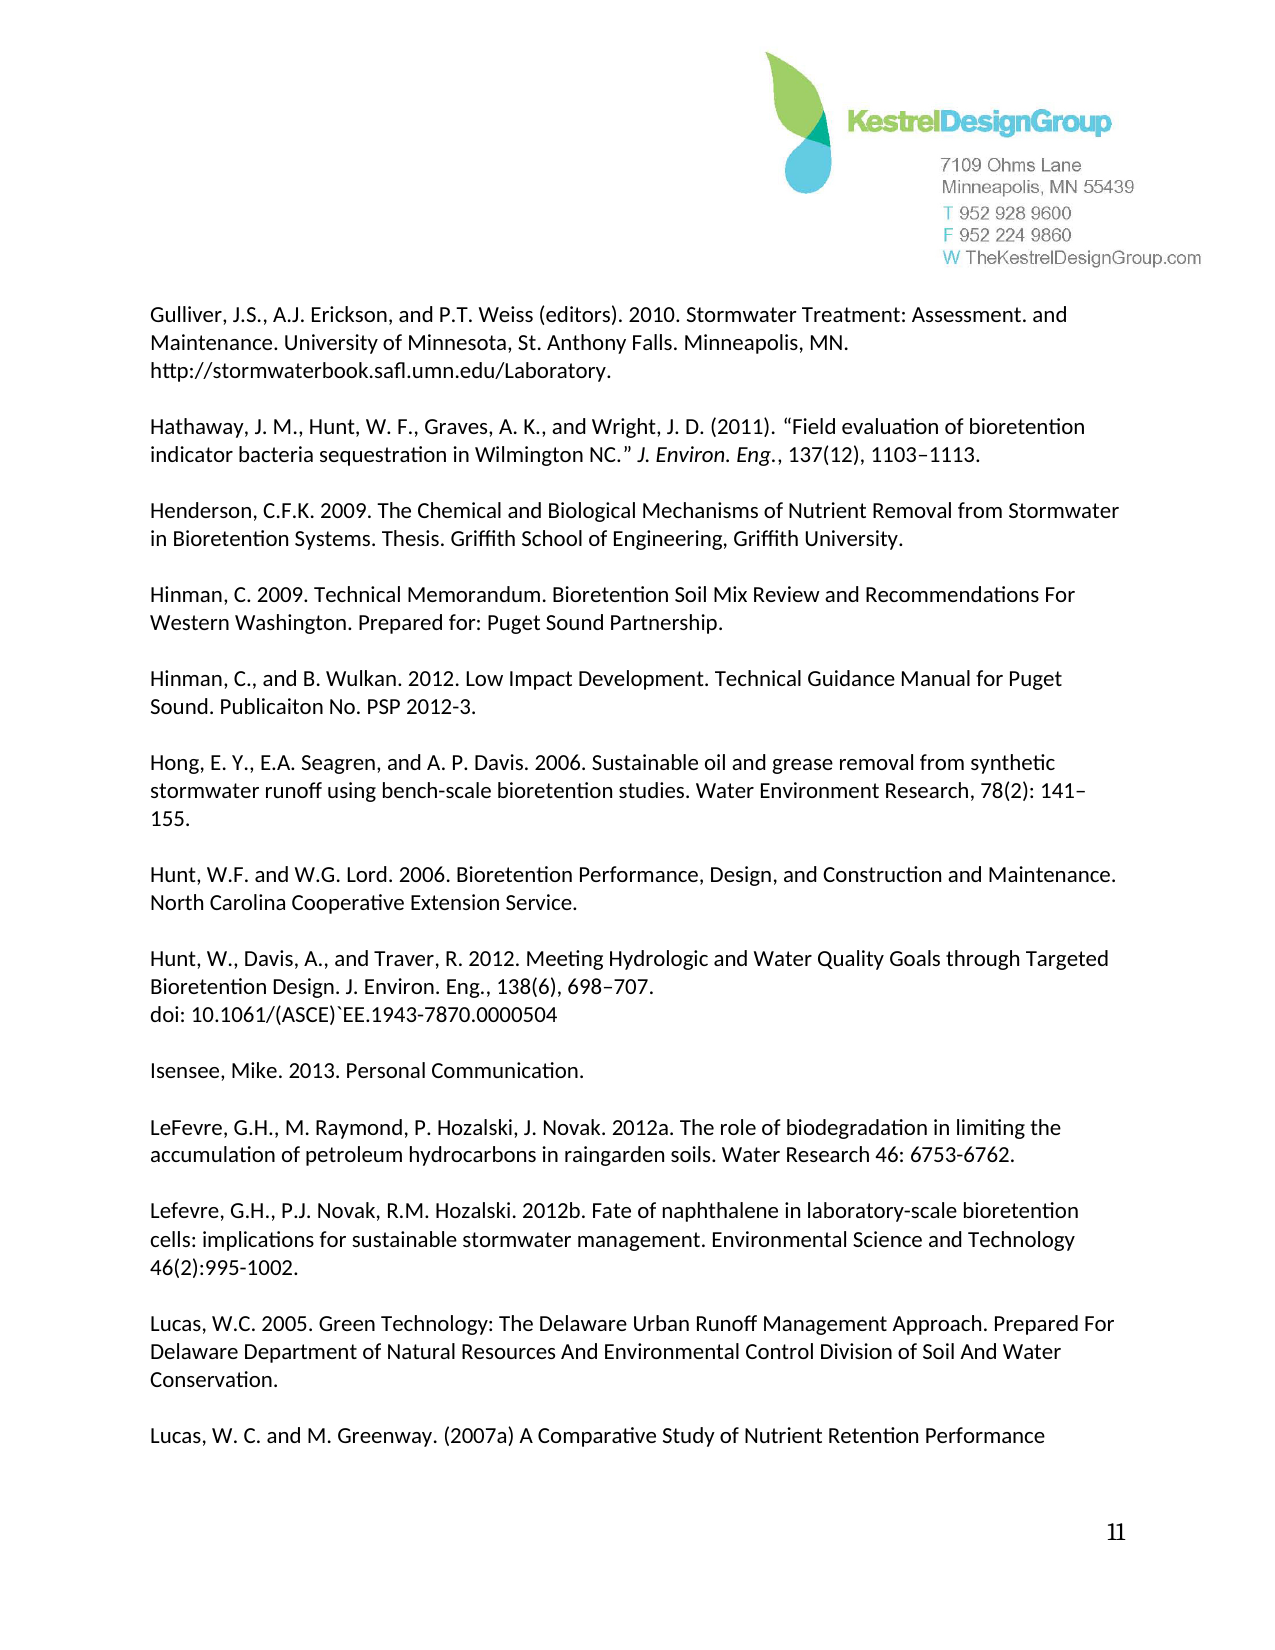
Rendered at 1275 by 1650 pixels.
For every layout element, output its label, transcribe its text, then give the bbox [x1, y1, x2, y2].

text Hinman, C. 2009. Technical Memorandum. Bioretention Soil Mix Review and Recommendations For Western Washington. Prepared for: Puget Sound Partnership. [150, 580, 1125, 636]
text Gulliver, J.S., A.J. Erickson, and P.T. Weiss (editors). 2010. Stormwater Treatment: Assessment. and Maintenance. University of Minnesota, St. Anthony Falls. Minneapolis, MN. http://stormwaterbook.safl.umn.edu/Laboratory. [150, 300, 1125, 384]
text Isensee, Mike. 2013. Personal Communication. [150, 1057, 1125, 1084]
text doi: 10.1061/(ASCE)`EE.1943-7870.0000504 [150, 1001, 1125, 1028]
text Hunt, W., Davis, A., and Traver, R. 2012. Meeting Hydrologic and Water Quality Goals through Targeted Bioretention Design. J. Environ. Eng., 138(6), 698–707. [150, 944, 1125, 1001]
picture [757, 44, 1210, 274]
text Hathaway, J. M., Hunt, W. F., Graves, A. K., and Wright, J. D. (2011). “Field evaluation of bioretention indicator bacteria sequestration in Wilmington NC.” J. Environ. Eng., 137(12), 1103–1113. [150, 412, 1125, 468]
text Hong, E. Y., E.A. Seagren, and A. P. Davis. 2006. Sustainable oil and grease removal from synthetic stormwater runoff using bench-scale bioretention studies. Water Environment Research, 78(2): 141–155. [150, 748, 1125, 832]
text LeFevre, G.H., M. Raymond, P. Hozalski, J. Novak. 2012a. The role of biodegradation in limiting the accumulation of petroleum hydrocarbons in raingarden soils. Water Research 46: 6753-6762. [150, 1113, 1125, 1169]
text Lucas, W.C. 2005. Green Technology: The Delaware Urban Runoff Management Approach. Prepared For Delaware Department of Natural Resources And Environmental Control Division of Soil And Water Conservation. [150, 1309, 1125, 1393]
text Hunt, W.F. and W.G. Lord. 2006. Bioretention Performance, Design, and Construction and Maintenance. North Carolina Cooperative Extension Service. [150, 860, 1125, 916]
text Henderson, C.F.K. 2009. The Chemical and Biological Mechanisms of Nutrient Removal from Stormwater in Bioretention Systems. Thesis. Griffith School of Engineering, Griffith University. [150, 496, 1125, 552]
text Hinman, C., and B. Wulkan. 2012. Low Impact Development. Technical Guidance Manual for Puget Sound. Publicaiton No. PSP 2012-3. [150, 664, 1125, 720]
text Lefevre, G.H., P.J. Novak, R.M. Hozalski. 2012b. Fate of naphthalene in laboratory-scale bioretention cells: implications for sustainable stormwater management. Environmental Science and Technology 46(2):995-1002. [150, 1197, 1125, 1281]
text Lucas, W. C. and M. Greenway. (2007a) A Comparative Study of Nutrient Retention Performance [150, 1421, 1125, 1449]
